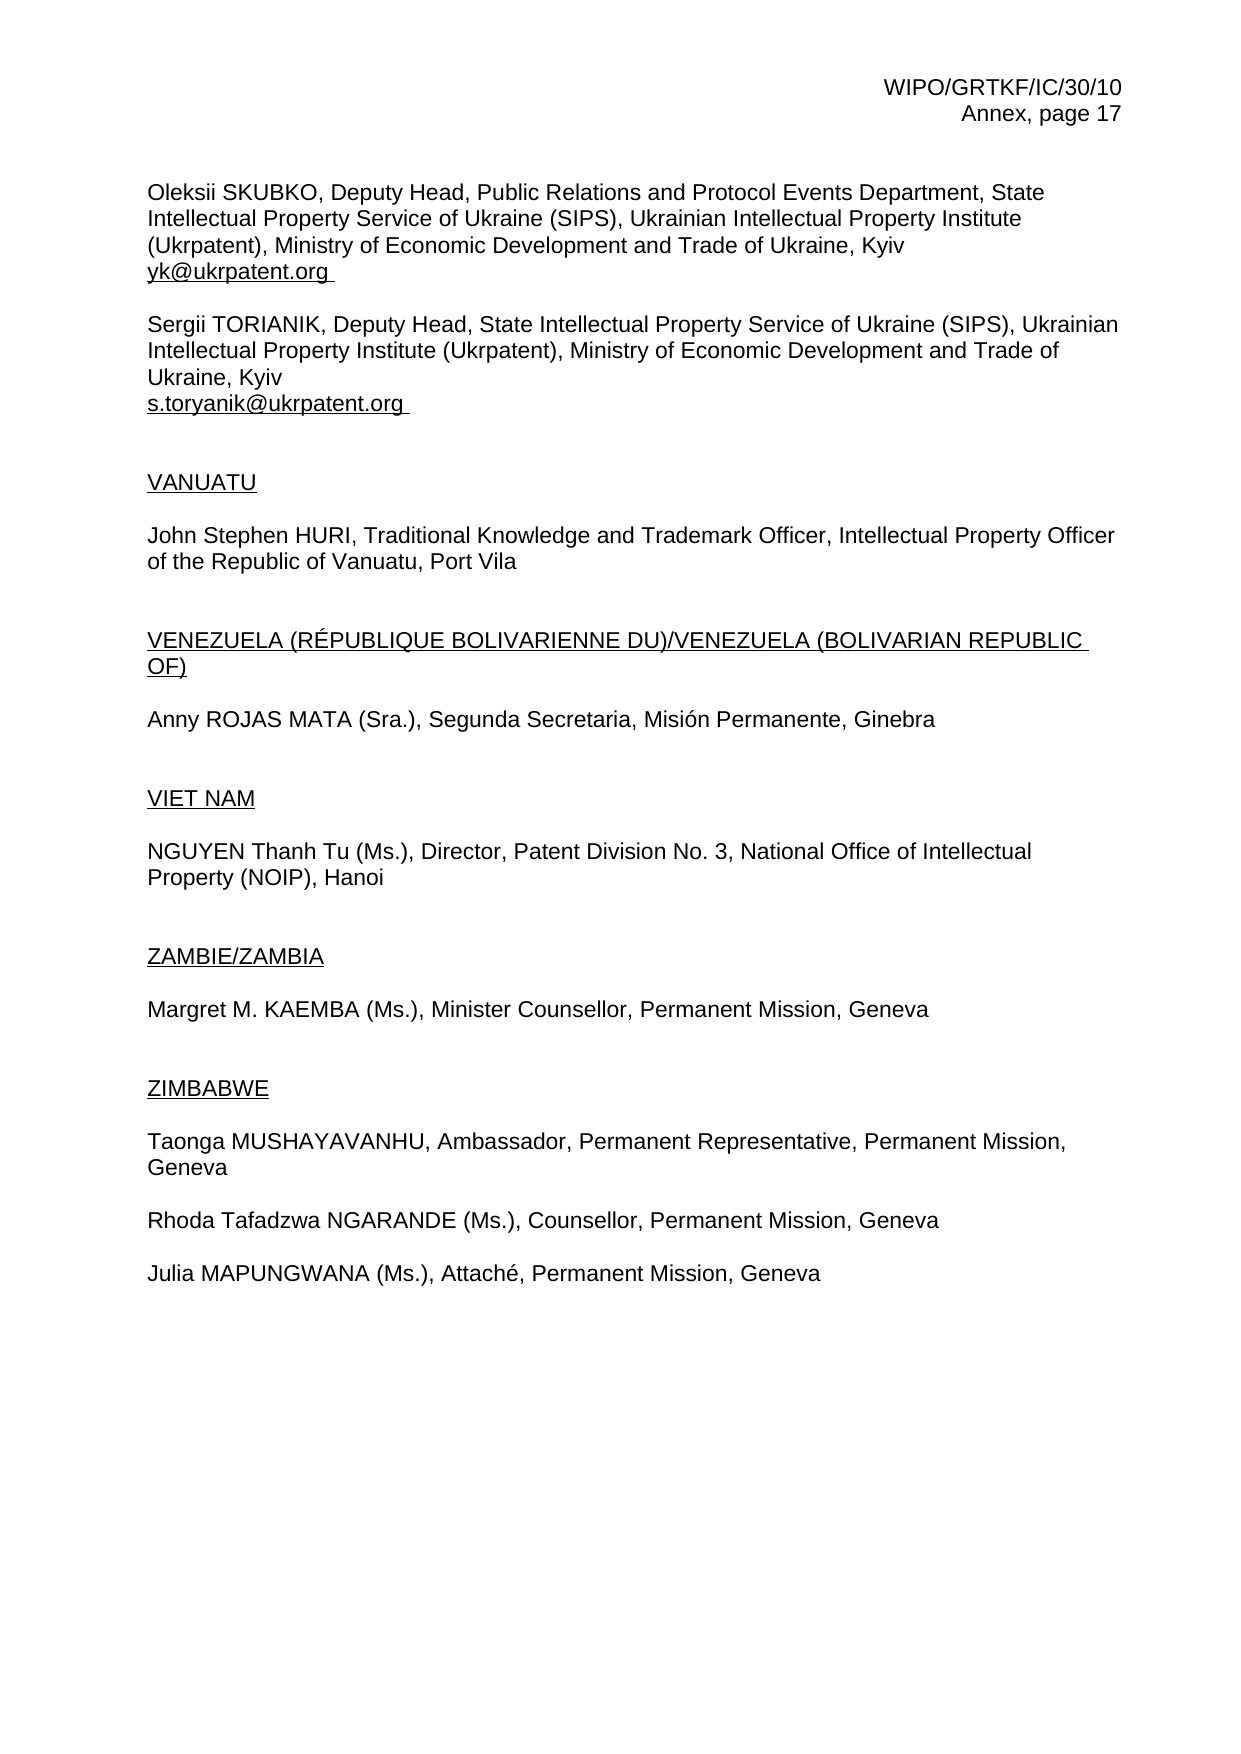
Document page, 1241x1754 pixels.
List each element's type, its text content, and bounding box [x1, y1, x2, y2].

text ZIMBABWE [147, 1075, 1122, 1101]
text Taonga MUSHAYAVANHU, Ambassador, Permanent Representative, Permanent Mission, Geneva [147, 1128, 1122, 1180]
text VIET NAM [147, 785, 1122, 811]
text Rhoda Tafadzwa NGARANDE (Ms.), Counsellor, Permanent Mission, Geneva [147, 1207, 1122, 1233]
text yk@ukrpatent.org [147, 258, 1122, 284]
text VENEZUELA (RÉPUBLIQUE BOLIVARIENNE DU)/VENEZUELA (BOLIVARIAN REPUBLIC OF) [147, 627, 1122, 680]
text s.toryanik@ukrpatent.org [147, 390, 1122, 416]
text Julia MAPUNGWANA (Ms.), Attaché, Permanent Mission, Geneva [147, 1259, 1122, 1286]
text ZAMBIE/ZAMBIA [147, 943, 1122, 969]
text John Stephen HURI, Traditional Knowledge and Trademark Officer, Intellectual Property Officer of the Republic of Vanuatu, Port Vila [147, 522, 1122, 574]
text Sergii TORIANIK, Deputy Head, State Intellectual Property Service of Ukraine (SIPS), Ukrainian Intellectual Property Institute (Ukrpatent), Ministry of Economic Development and Trade of Ukraine, Kyiv [147, 311, 1122, 390]
text Margret M. KAEMBA (Ms.), Minister Counsellor, Permanent Mission, Geneva [147, 996, 1122, 1022]
text Anny ROJAS MATA (Sra.), Segunda Secretaria, Misión Permanente, Ginebra [147, 706, 1122, 732]
text Oleksii SKUBKO, Deputy Head, Public Relations and Protocol Events Department, State Intellectual Property Service of Ukraine (SIPS), Ukrainian Intellectual Property Institute (Ukrpatent), Ministry of Economic Development and Trade of Ukraine, Kyiv [147, 179, 1122, 258]
text VANUATU [147, 469, 1122, 495]
text NGUYEN Thanh Tu (Ms.), Director, Patent Division No. 3, National Office of Intellectual Property (NOIP), Hanoi [147, 838, 1122, 891]
